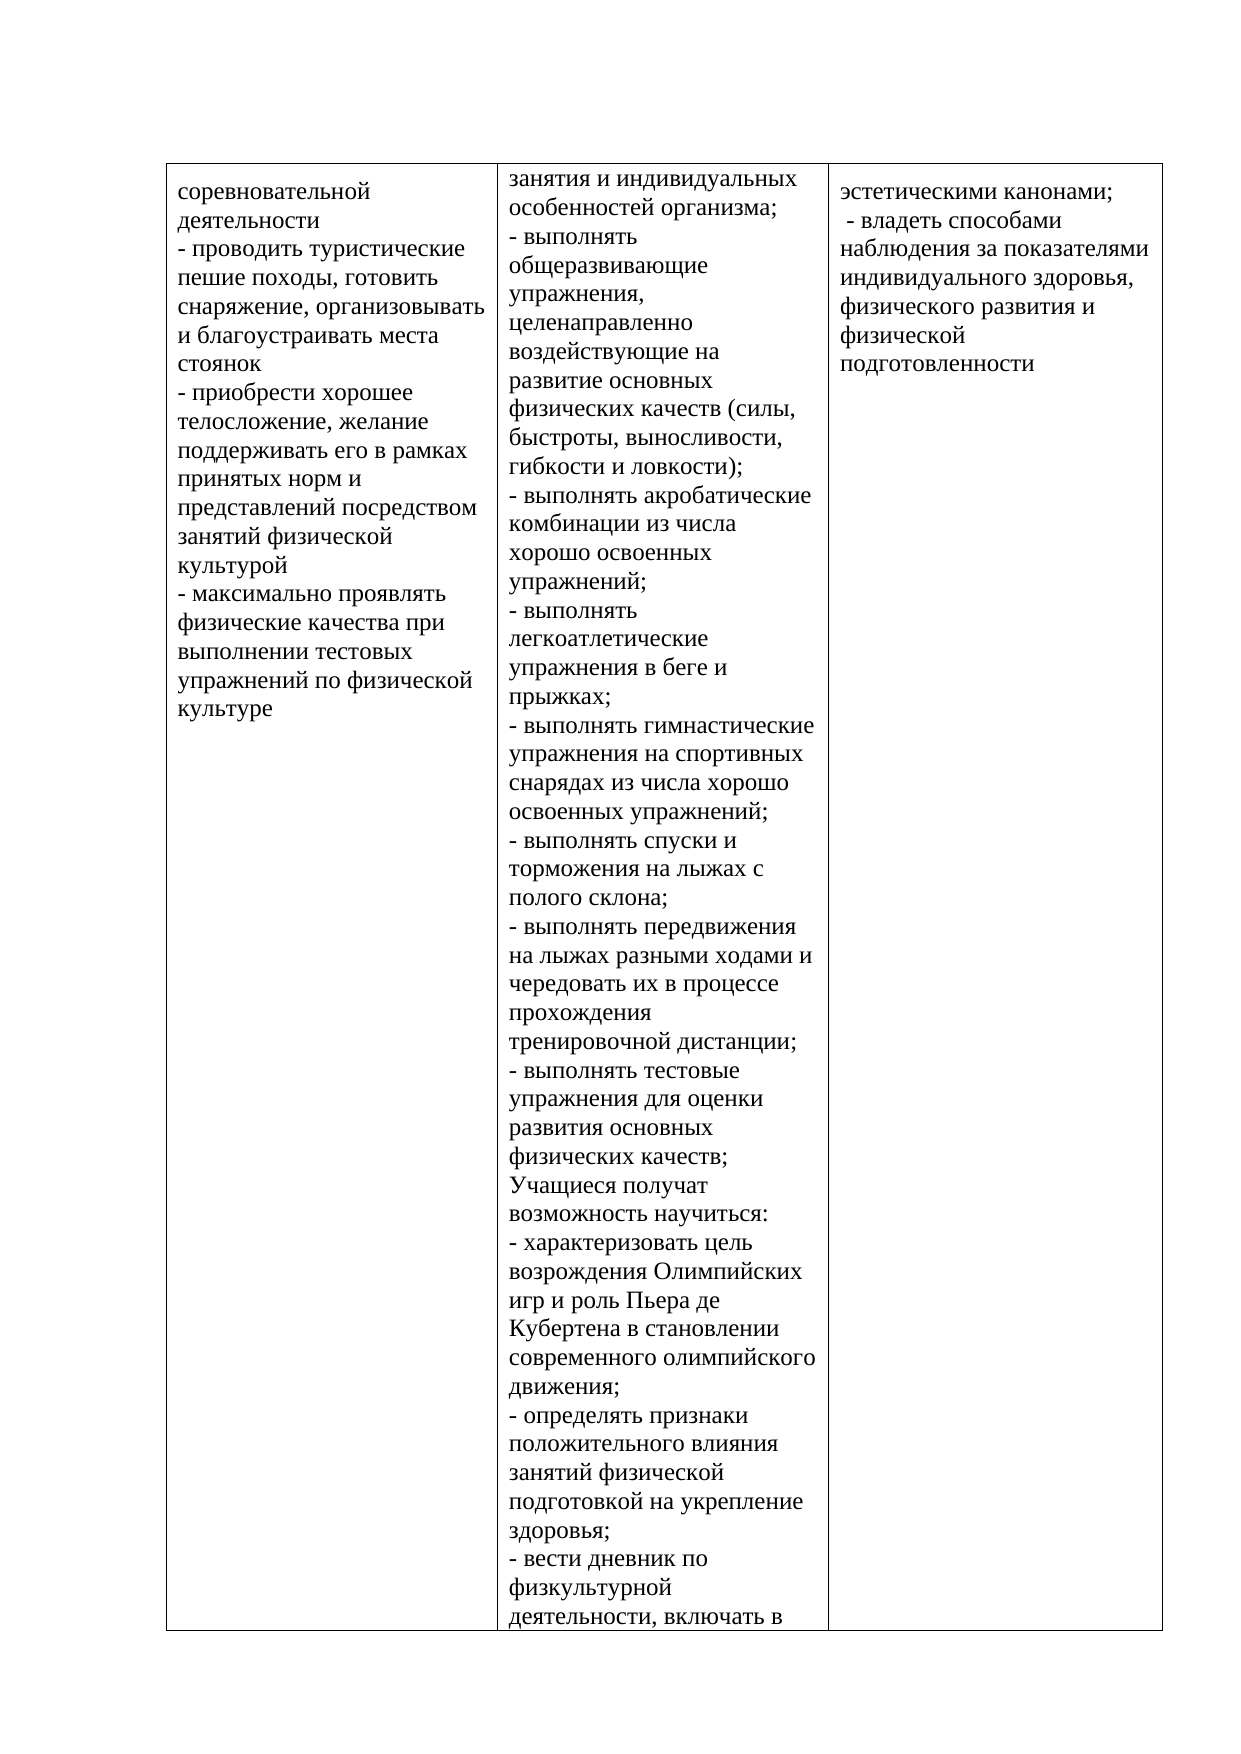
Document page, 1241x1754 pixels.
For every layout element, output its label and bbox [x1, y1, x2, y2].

table_cell [829, 164, 1162, 1630]
table_cell [167, 164, 497, 1630]
table_cell [498, 164, 828, 1630]
